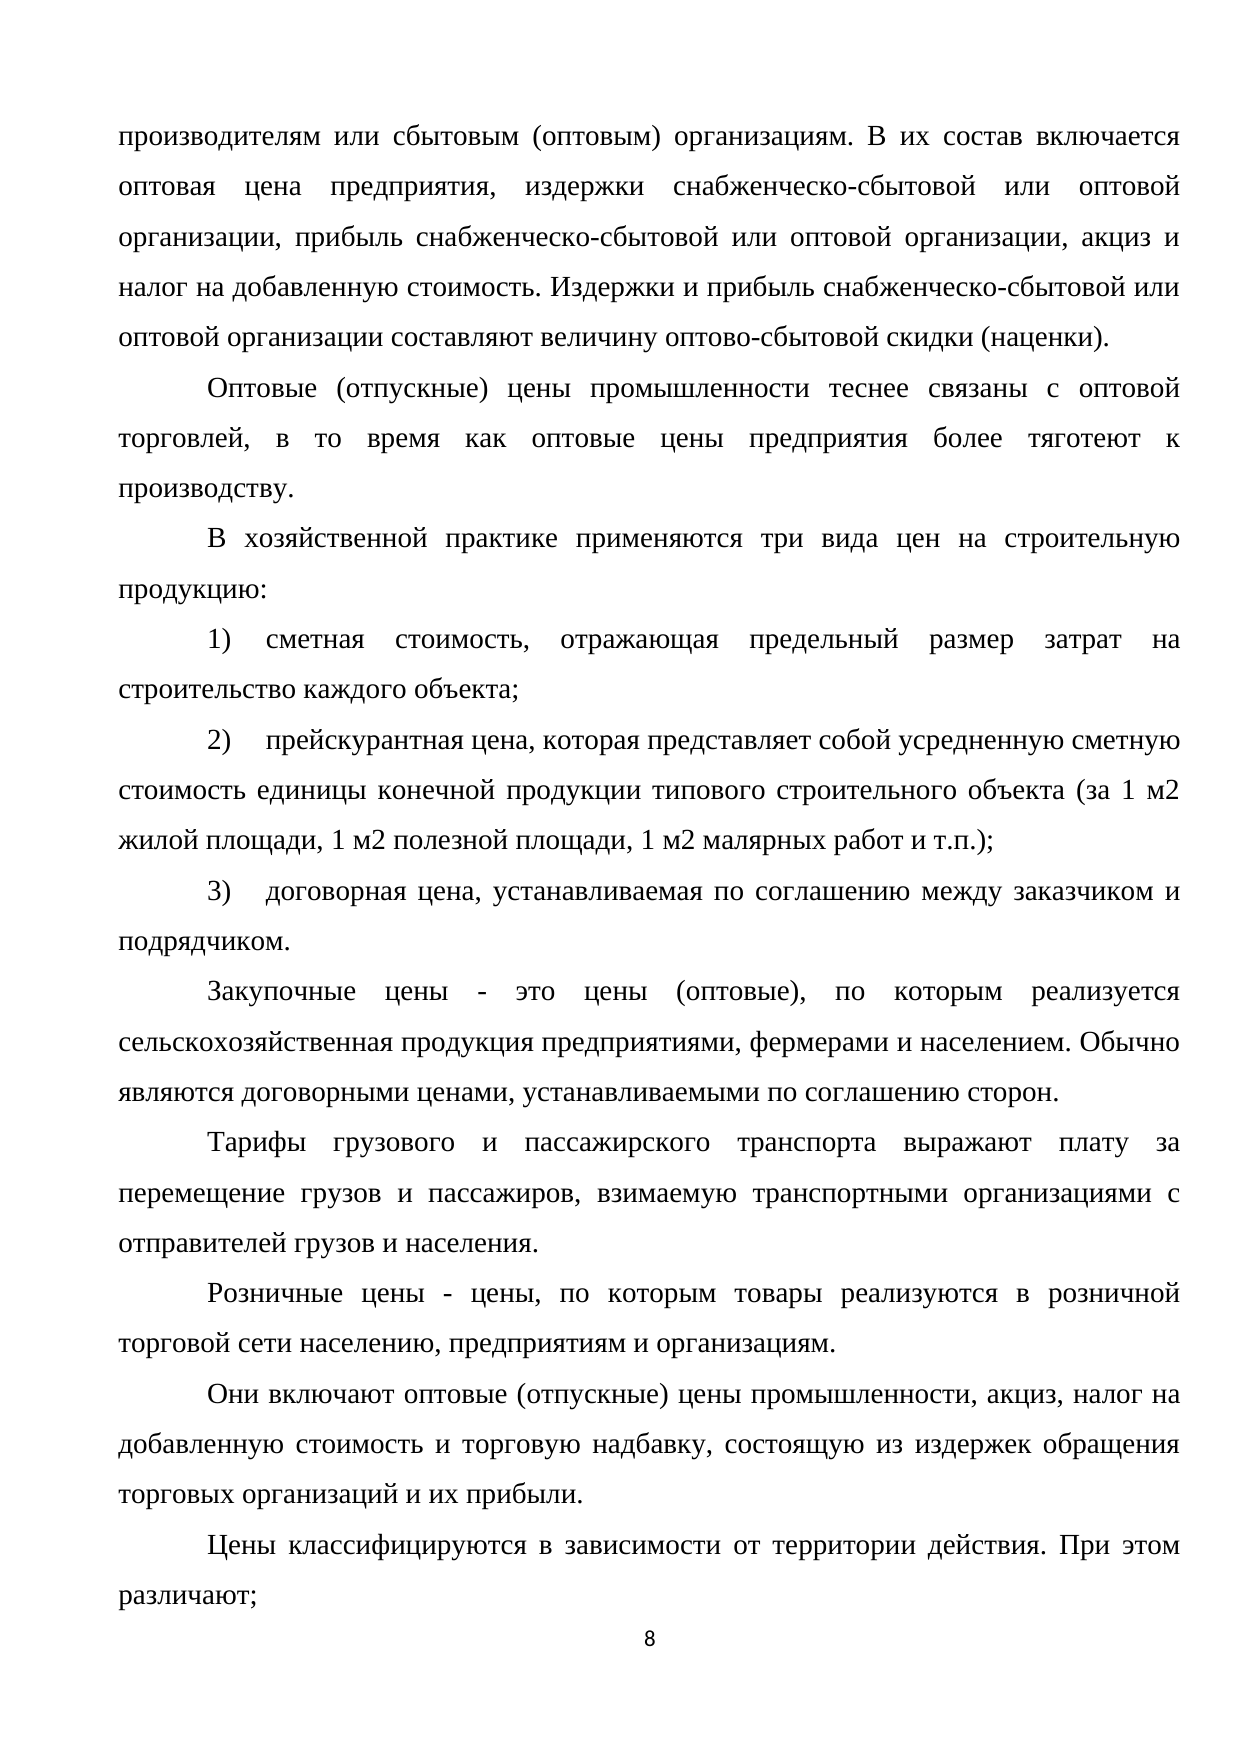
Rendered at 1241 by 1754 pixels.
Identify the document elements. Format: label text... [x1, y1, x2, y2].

text Цены классифицируются в зависимости от территории действия. При этом различают; [118, 1527, 1181, 1611]
list прейскурантная цена, которая представляет собой усредненную сметную стоимость единицы конечной продукции типового строительного объекта (за 1 м2 жилой площади, 1 м2 полезной площади, 1 м2 малярных работ и т.п.); [118, 722, 1181, 856]
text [118, 118, 1181, 353]
text Оптовые (отпускные) цены промышленности теснее связаны с оптовой торговлей, в то время как оптовые цены предприятия более тяготеют к производству. [118, 370, 1181, 504]
text В хозяйственной практике применяются три вида цен на строительную продукцию: [118, 521, 1181, 604]
text Розничные цены - цены, по которым товары реализуются в розничной торговой сети населению, предприятиям и организациям. [118, 1275, 1181, 1359]
text Закупочные цены - это цены (оптовые), по которым реализуется сельскохозяйственная продукция предприятиями, фермерами и населением. Обычно являются договорными ценами, устанавливаемыми по соглашению сторон. [118, 973, 1181, 1108]
text Тарифы грузового и пассажирского транспорта выражают плату за перемещение грузов и пассажиров, взимаемую транспортными организациями с отправителей грузов и населения. [118, 1124, 1181, 1258]
text Они включают оптовые (отпускные) цены промышленности, акциз, налог на добавленную стоимость и торговую надбавку, состоящую из издержек обращения торговых организаций и их прибыли. [118, 1376, 1181, 1510]
list договорная цена, устанавливаемая по соглашению между заказчиком и подрядчиком. [118, 873, 1181, 957]
list сметная стоимость, отражающая предельный размер затрат на строительство каждого объекта; [118, 621, 1181, 705]
